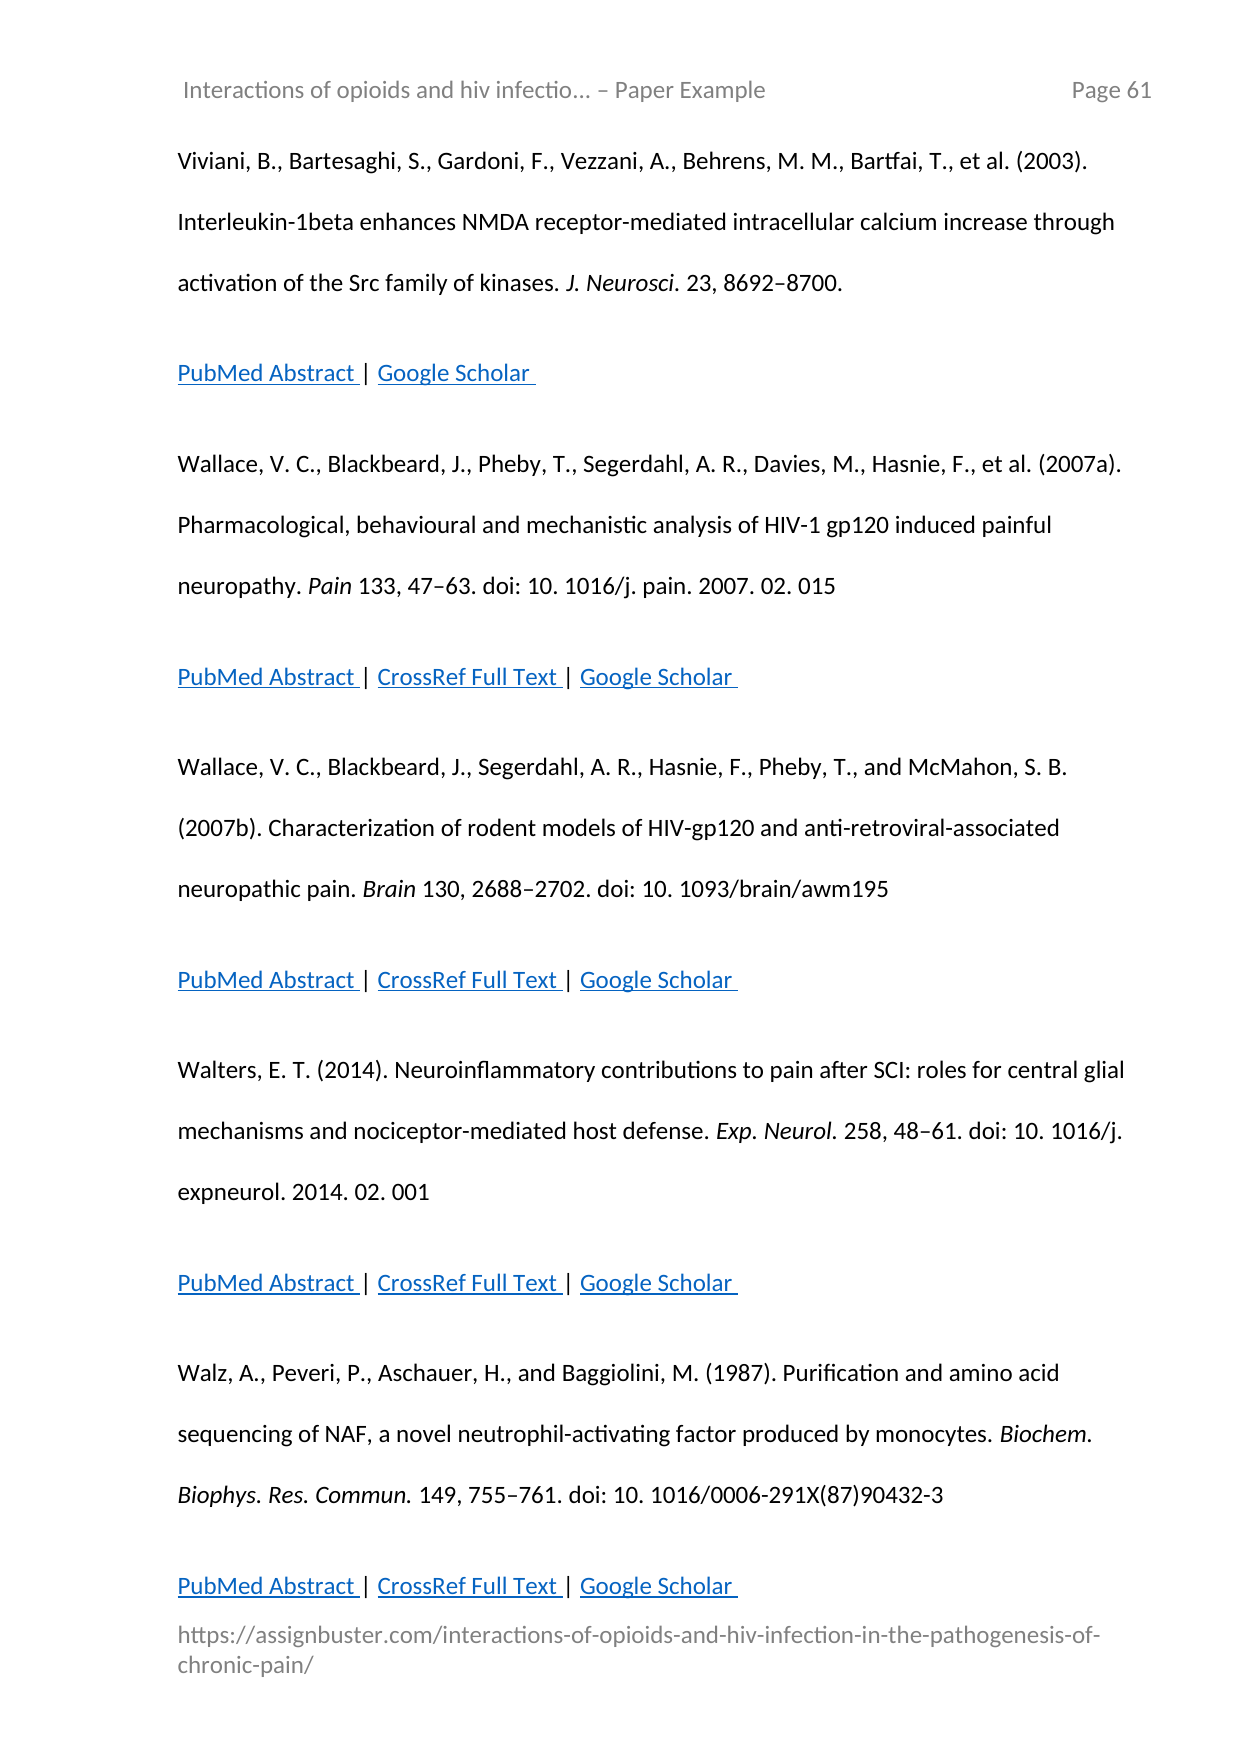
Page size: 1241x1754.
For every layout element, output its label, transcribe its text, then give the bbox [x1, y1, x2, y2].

text PubMed Abstract | CrossRef Full Text | Google Scholar [177, 1570, 1152, 1601]
text Viviani, B., Bartesaghi, S., Gardoni, F., Vezzani, A., Behrens, M. M., Bartfai, T., et al. (2003). Interleukin-1beta enhances NMDA receptor-mediated intracellular calcium increase through activation of the Src family of kinases. J. Neurosci. 23, 8692–8700. [177, 145, 1152, 298]
text PubMed Abstract | CrossRef Full Text | Google Scholar [177, 661, 1152, 691]
text Walz, A., Peveri, P., Aschauer, H., and Baggiolini, M. (1987). Purification and amino acid sequencing of NAF, a novel neutrophil-activating factor produced by monocytes. Biochem. Biophys. Res. Commun. 149, 755–761. doi: 10. 1016/0006-291X(87)90432-3 [177, 1357, 1152, 1510]
text PubMed Abstract | CrossRef Full Text | Google Scholar [177, 1267, 1152, 1297]
text Wallace, V. C., Blackbeard, J., Segerdahl, A. R., Hasnie, F., Pheby, T., and McMahon, S. B. (2007b). Characterization of rodent models of HIV-gp120 and anti-retroviral-associated neuropathic pain. Brain 130, 2688–2702. doi: 10. 1093/brain/awm195 [177, 751, 1152, 904]
text PubMed Abstract | CrossRef Full Text | Google Scholar [177, 964, 1152, 994]
text Wallace, V. C., Blackbeard, J., Pheby, T., Segerdahl, A. R., Davies, M., Hasnie, F., et al. (2007a). Pharmacological, behavioural and mechanistic analysis of HIV-1 gp120 induced painful neuropathy. Pain 133, 47–63. doi: 10. 1016/j. pain. 2007. 02. 015 [177, 448, 1152, 601]
text Walters, E. T. (2014). Neuroinflammatory contributions to pain after SCI: roles for central glial mechanisms and nociceptor-mediated host defense. Exp. Neurol. 258, 48–61. doi: 10. 1016/j. expneurol. 2014. 02. 001 [177, 1054, 1152, 1207]
text PubMed Abstract | Google Scholar [177, 358, 1152, 388]
